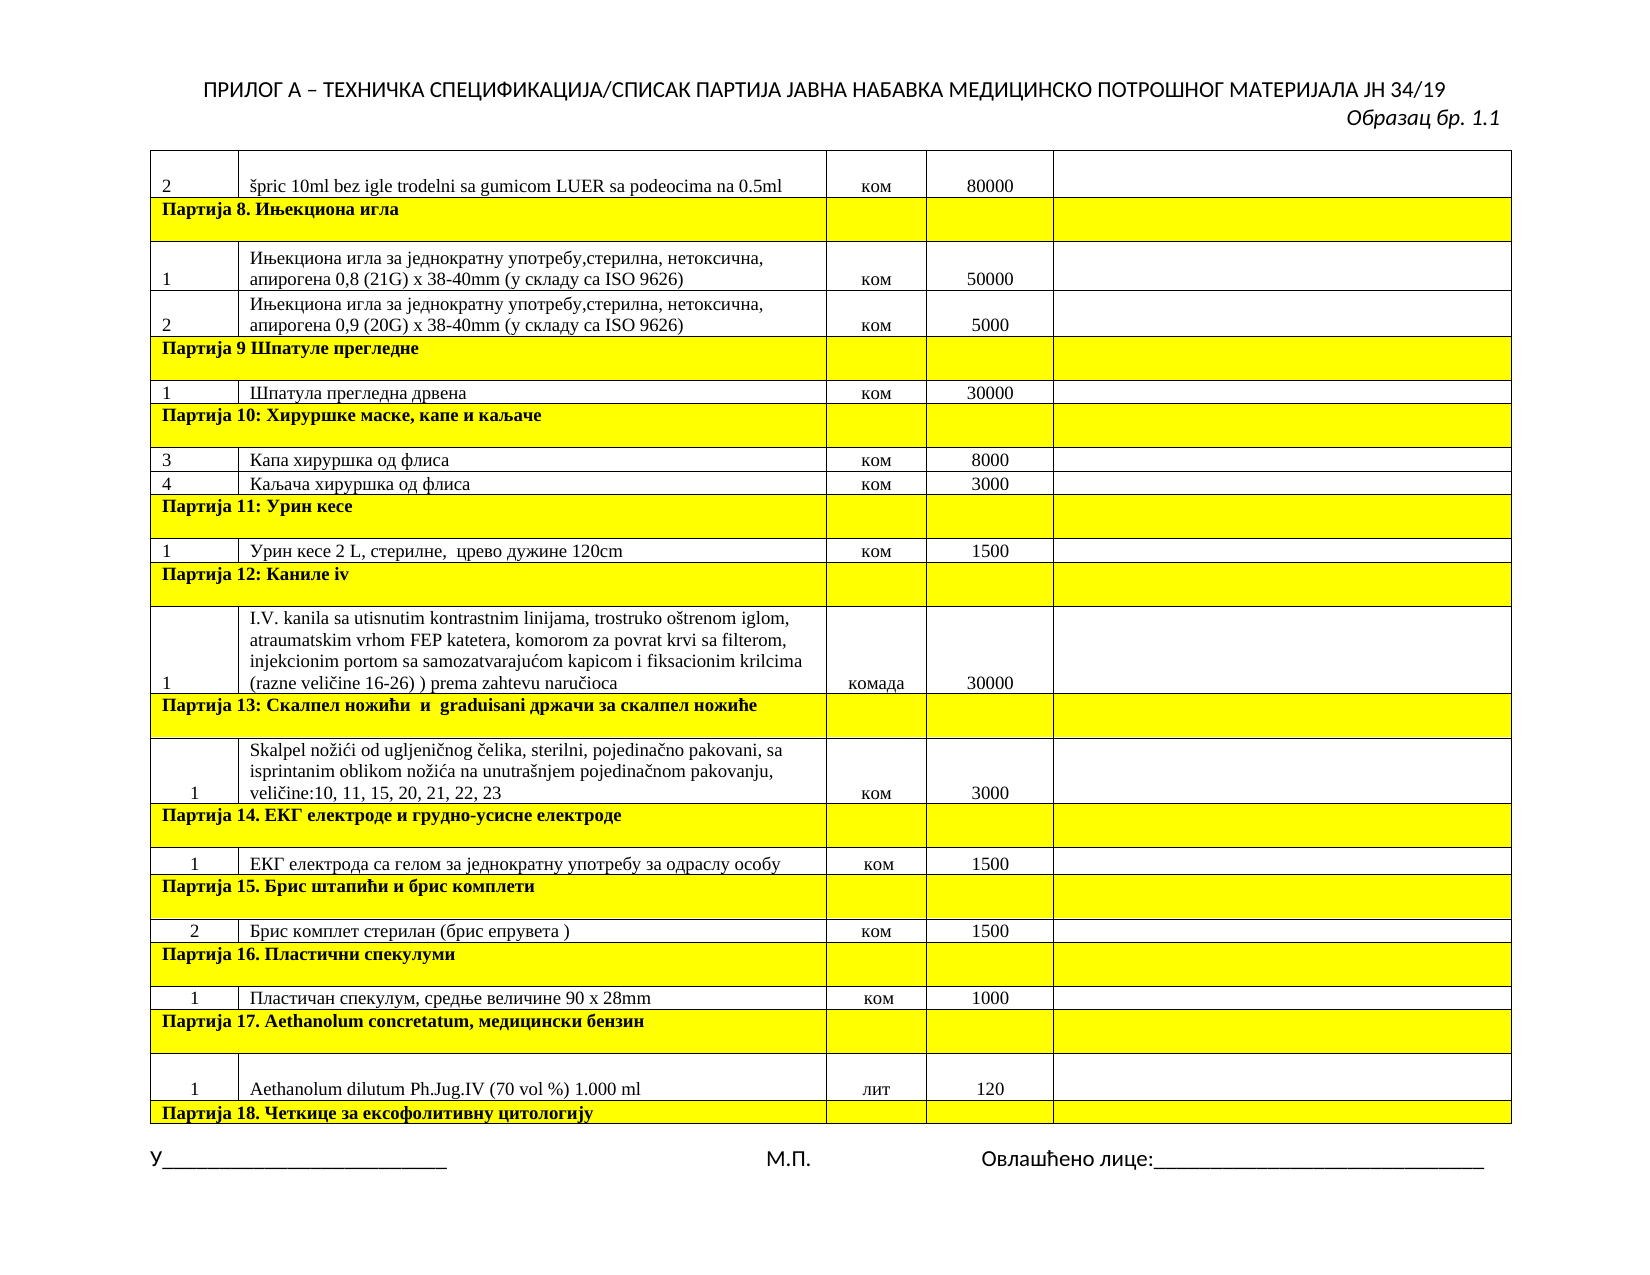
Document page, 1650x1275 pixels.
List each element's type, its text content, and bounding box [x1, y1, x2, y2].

table_cell 1 [151, 242, 238, 290]
table_cell [827, 943, 926, 986]
table_cell [927, 804, 1053, 847]
table_cell 80000 [927, 151, 1053, 197]
table_cell Пластичан спекулум, средње величине 90 х 28mm [239, 987, 826, 1009]
table_cell 50000 [927, 242, 1053, 290]
table_cell ком [827, 242, 926, 290]
table_cell ком [827, 448, 926, 471]
table_cell 1 [151, 539, 238, 562]
table_cell [927, 694, 1053, 737]
table_cell [827, 804, 926, 847]
table_cell Ињекциона игла за једнократну употребу,стерилна, нетоксична, апирогена 0,9 (20G) x 38-40mm (у складу са ISO 9626) [239, 291, 826, 336]
table_cell Партија 14. ЕКГ електроде и грудно-усисне електроде [151, 804, 826, 847]
table_cell 30000 [927, 381, 1053, 403]
table_cell Партија 13: Скалпел ножићи и graduisani држачи за скалпел ножиће [151, 694, 826, 737]
table_cell [1054, 472, 1511, 494]
table_cell Skalpel nožići od ugljeničnog čelika, sterilni, pojedinačno pakovani, sa isprintanim oblikom nožića na unutrašnjem pojedinačnom pakovanju, veličine:10, 11, 15, 20, 21, 22, 23 [239, 739, 826, 803]
table_cell [1054, 291, 1511, 336]
table_cell [927, 875, 1053, 918]
table_cell [927, 943, 1053, 986]
table_cell Партија 17. Aethanolum concretatum, медицински бензин [151, 1010, 826, 1053]
table_cell 1 [151, 987, 238, 1009]
table_cell ком [827, 381, 926, 403]
table_cell 1500 [927, 848, 1053, 874]
table_cell [1054, 404, 1511, 447]
table_cell 3000 [927, 739, 1053, 803]
table_cell 1500 [927, 920, 1053, 942]
table_cell Брис комплет стерилан (брис епрувета ) [239, 920, 826, 942]
table_cell Партија 9 Шпатуле прегледне [151, 337, 826, 380]
table_cell [827, 404, 926, 447]
table_cell ком [827, 539, 926, 562]
table_cell [1054, 987, 1511, 1009]
table_cell [827, 875, 926, 918]
table_cell I.V. kanila sa utisnutim kontrastnim linijama, trostruko oštrenom iglom, atraumatskim vrhom FEP katetera, komorom za povrat krvi sa filterom, injekcionim portom sa samozatvarajućom kapicom i fiksacionim krilcima (razne veličine 16-26) ) prema zahtevu naručioca [239, 607, 826, 693]
table_cell 30000 [927, 607, 1053, 693]
table_cell Каљача хируршка од флиса [239, 472, 826, 494]
table_cell [1054, 563, 1511, 606]
table_cell ком [827, 151, 926, 197]
table_cell ком [827, 987, 926, 1009]
table_cell [1054, 495, 1511, 538]
table_cell Партија 15. Брис штапићи и брис комплети [151, 875, 826, 918]
table_cell ком [827, 739, 926, 803]
table_cell Капа хируршка од флиса [239, 448, 826, 471]
table_cell [1054, 943, 1511, 986]
table_cell 1 [151, 607, 238, 693]
table_cell Урин кесе 2 L, стерилне, црево дужине 120cm [239, 539, 826, 562]
table_cell [1054, 539, 1511, 562]
table_cell [927, 495, 1053, 538]
table_cell ком [827, 472, 926, 494]
table_cell [1054, 920, 1511, 942]
table_cell Партија 11: Урин кесе [151, 495, 826, 538]
table_cell 8000 [927, 448, 1053, 471]
table_cell ком [827, 848, 926, 874]
table_cell [1054, 151, 1511, 197]
table_cell [827, 563, 926, 606]
table_cell [1054, 848, 1511, 874]
table_cell 1 [151, 1054, 238, 1100]
table_cell Партија 16. Пластични спекулуми [151, 943, 826, 986]
table_cell Партија 10: Хируршке маске, капе и каљаче [151, 404, 826, 447]
table_cell лит [827, 1054, 926, 1100]
table_cell 3000 [927, 472, 1053, 494]
table_cell Партија 12: Каниле iv [151, 563, 826, 606]
table_cell 2 [151, 151, 238, 197]
table_cell 4 [151, 472, 238, 494]
table_cell [1054, 1054, 1511, 1100]
table_cell 3 [151, 448, 238, 471]
table_cell 2 [151, 291, 238, 336]
table_cell [827, 495, 926, 538]
table_cell [1054, 337, 1511, 380]
table_cell [1054, 694, 1511, 737]
table_cell 1500 [927, 539, 1053, 562]
table_cell [1054, 242, 1511, 290]
table_cell [1054, 739, 1511, 803]
table_cell [927, 1101, 1053, 1123]
table_cell Партија 8. Ињекциона игла [151, 198, 826, 241]
table_cell 1 [151, 739, 238, 803]
table_cell [927, 404, 1053, 447]
table_cell [1054, 875, 1511, 918]
table_cell [827, 337, 926, 380]
table_cell [1054, 607, 1511, 693]
table_cell [1054, 448, 1511, 471]
table_cell [827, 198, 926, 241]
table_cell [827, 1101, 926, 1123]
table_cell 1000 [927, 987, 1053, 1009]
table_cell 5000 [927, 291, 1053, 336]
table_cell [827, 694, 926, 737]
table_cell [1054, 381, 1511, 403]
table_cell [927, 198, 1053, 241]
table_cell ЕКГ електрода са гелом за једнократну употребу за одраслу особу [239, 848, 826, 874]
table_cell [927, 563, 1053, 606]
table_cell špric 10ml bez igle trodelni sa gumicom LUER sa podeocima na 0.5ml [239, 151, 826, 197]
table_cell комада [827, 607, 926, 693]
table_cell 1 [151, 848, 238, 874]
table_cell Aethanolum dilutum Ph.Jug.IV (70 vol %) 1.000 ml [239, 1054, 826, 1100]
table_cell Ињекциона игла за једнократну употребу,стерилна, нетоксична, апирогена 0,8 (21G) x 38-40mm (у складу са ISO 9626) [239, 242, 826, 290]
table_cell 2 [151, 920, 238, 942]
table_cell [151, 1101, 826, 1123]
table_cell 120 [927, 1054, 1053, 1100]
table_cell [1054, 804, 1511, 847]
table_cell [1054, 1010, 1511, 1053]
table_cell [927, 337, 1053, 380]
table_cell ком [827, 291, 926, 336]
table_cell ком [827, 920, 926, 942]
table_cell [827, 1010, 926, 1053]
table_cell 1 [151, 381, 238, 403]
table_cell Шпатула прегледна дрвена [239, 381, 826, 403]
table_cell [1054, 1101, 1511, 1123]
table_cell [1054, 198, 1511, 241]
table_cell [927, 1010, 1053, 1053]
